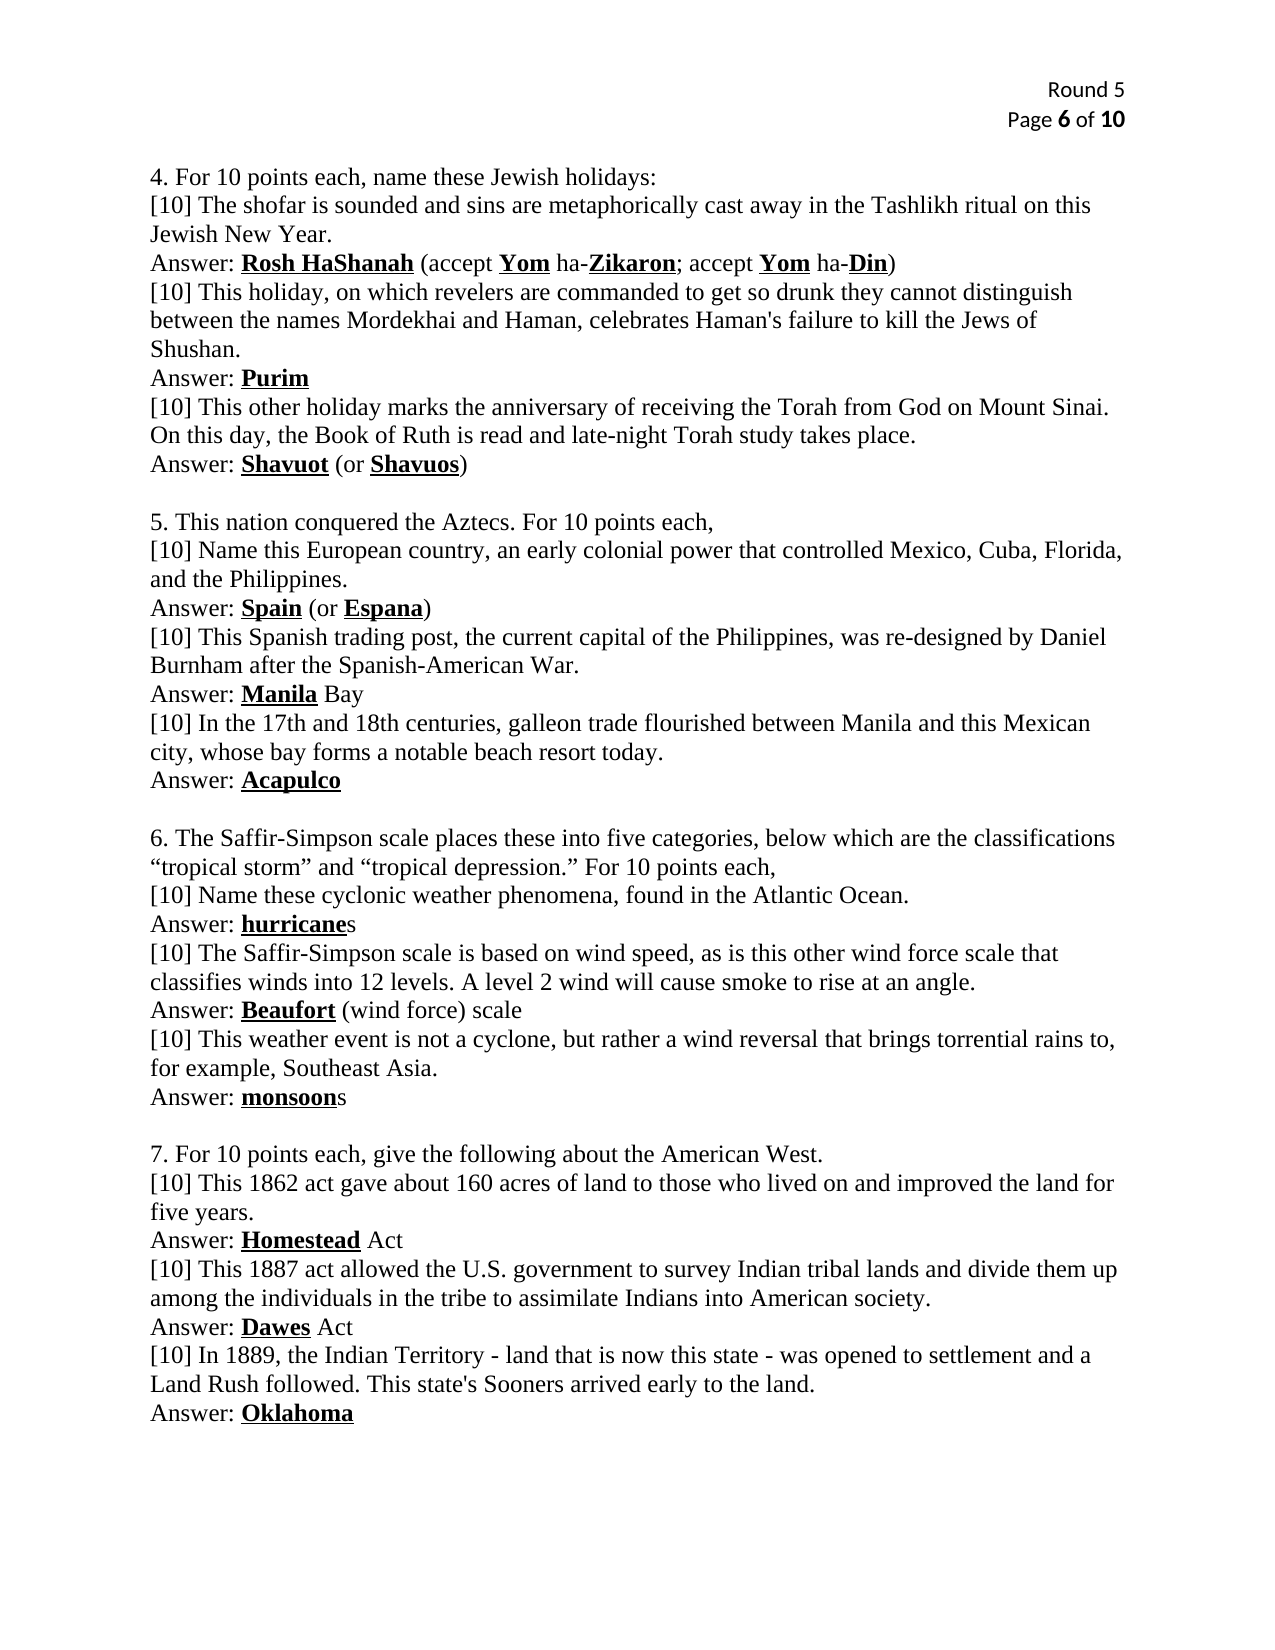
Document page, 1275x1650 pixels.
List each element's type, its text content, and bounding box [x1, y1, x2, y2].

text 6. The Saffir-Simpson scale places these into five categories, below which are the classifications “tropical storm” and “tropical depression.” For 10 points each, [10] Name these cyclonic weather phenomena, found in the Atlantic Ocean. Answer: hurricanes [10] The Saffir-Simpson scale is based on wind speed, as is this other wind force scale that classifies winds into 12 levels. A level 2 wind will cause smoke to rise at an angle. Answer: Beaufort (wind force) scale [10] This weather event is not a cyclone, but rather a wind reversal that brings torrential rains to, for example, Southeast Asia. Answer: monsoons [150, 823, 1125, 1110]
text 5. This nation conquered the Aztecs. For 10 points each, [10] Name this European country, an early colonial power that controlled Mexico, Cuba, Florida, and the Philippines. Answer: Spain (or Espana) [10] This Spanish trading post, the current capital of the Philippines, was re-designed by Daniel Burnham after the Spanish-American War. Answer: Manila Bay [10] In the 17th and 18th centuries, galleon trade flourished between Manila and this Mexican city, whose bay forms a notable beach resort today. Answer: Acapulco [150, 507, 1125, 794]
text Answer: Purim [150, 363, 1125, 392]
text [10] The shofar is sounded and sins are metaphorically cast away in the Tashlikh ritual on this Jewish New Year. [150, 190, 1125, 248]
text Answer: Shavuot (or Shavuos) [150, 449, 1125, 478]
text Answer: Rosh HaShanah (accept Yom ha-Zikaron; accept Yom ha-Din) [150, 248, 1125, 277]
text 7. For 10 points each, give the following about the American West. [10] This 1862 act gave about 160 acres of land to those who lived on and improved the land for five years. Answer: Homestead Act [10] This 1887 act allowed the U.S. government to survey Indian tribal lands and divide them up among the individuals in the tribe to assimilate Indians into American society. Answer: Dawes Act [10] In 1889, the Indian Territory - land that is now this state - was opened to settlement and a Land Rush followed. This state's Sooners arrived early to the land. Answer: Oklahoma [150, 1139, 1125, 1427]
text 4. For 10 points each, name these Jewish holidays: [150, 162, 1125, 190]
text [10] This other holiday marks the anniversary of receiving the Torah from God on Mount Sinai. On this day, the Book of Ruth is read and late-night Torah study takes place. [150, 392, 1125, 449]
text [10] This holiday, on which revelers are commanded to get so drunk they cannot distinguish between the names Mordekhai and Haman, celebrates Haman's failure to kill the Jews of Shushan. [150, 277, 1125, 363]
